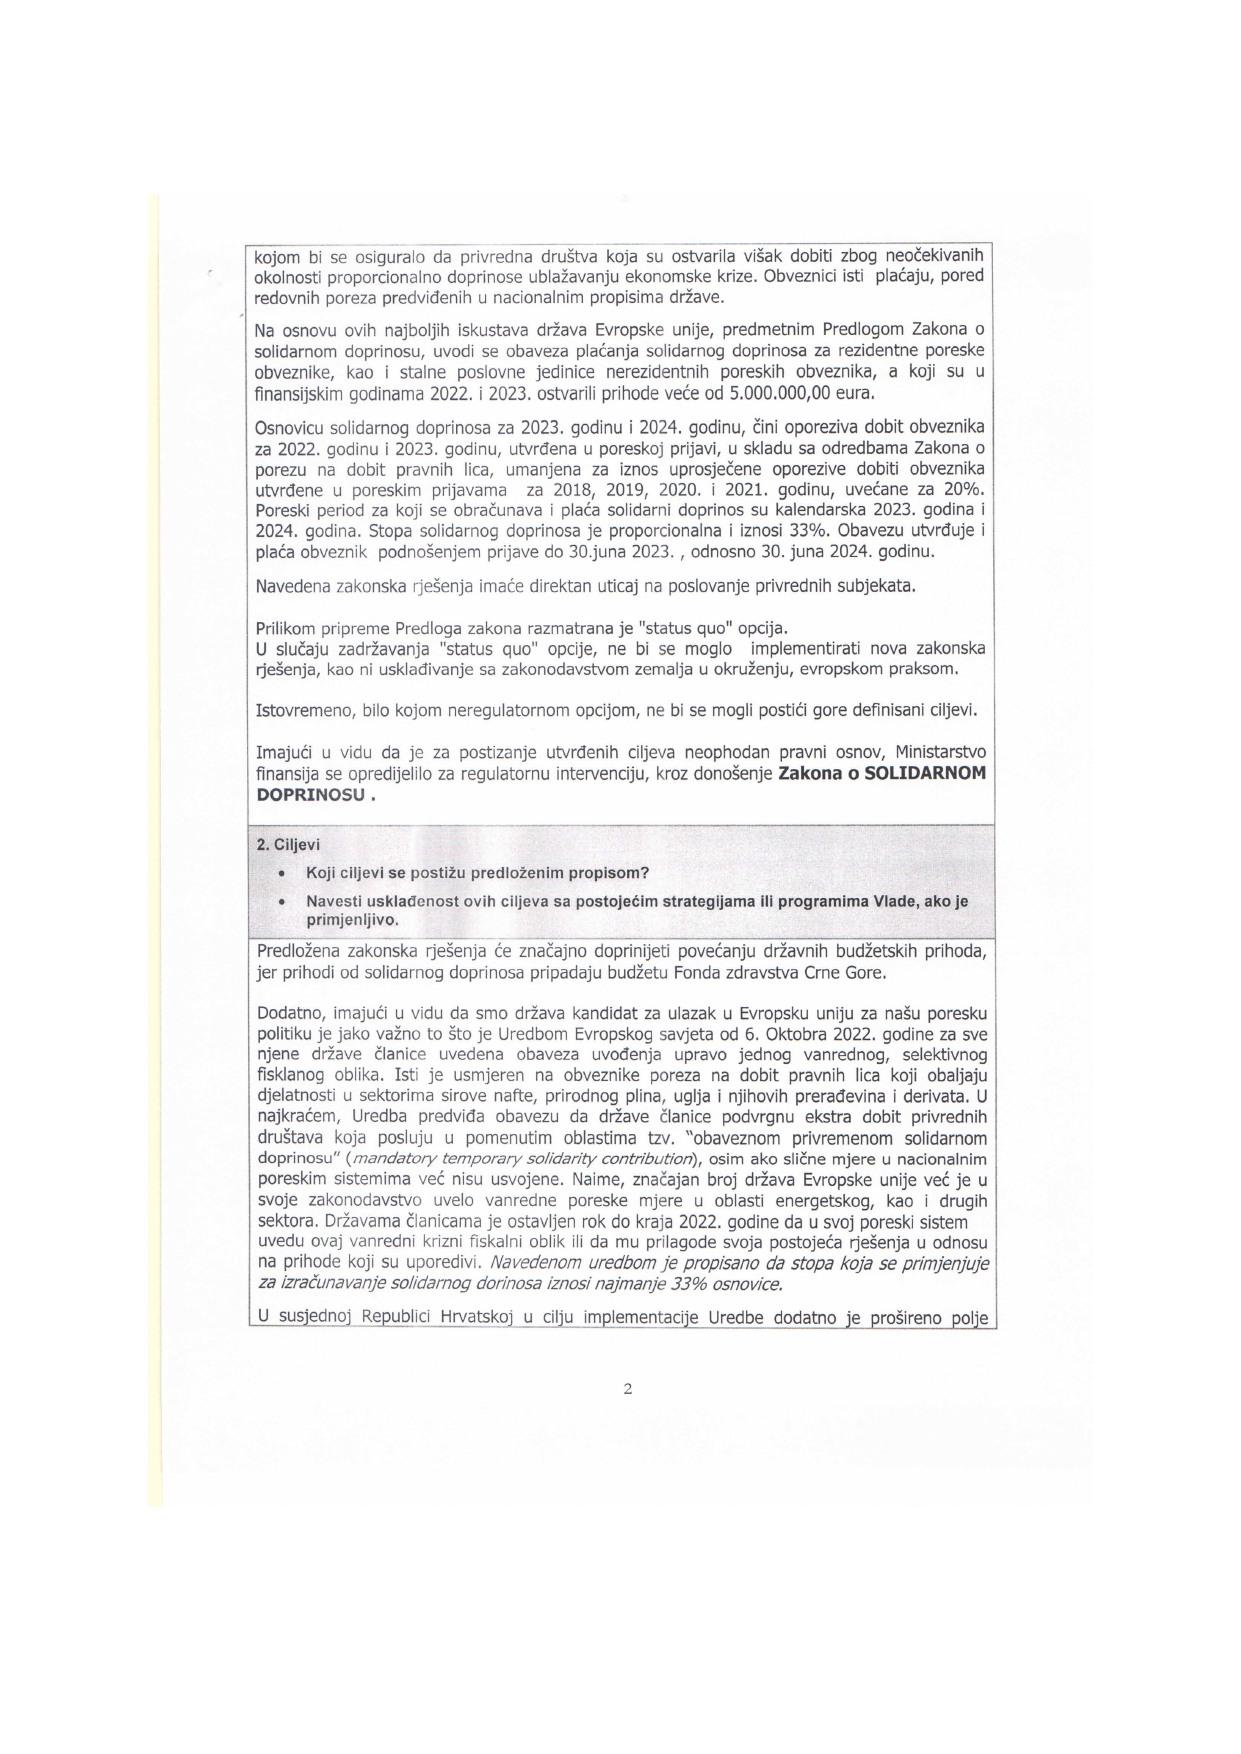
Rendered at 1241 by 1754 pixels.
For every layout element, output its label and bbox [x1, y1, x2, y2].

picture [147, 194, 1093, 1507]
